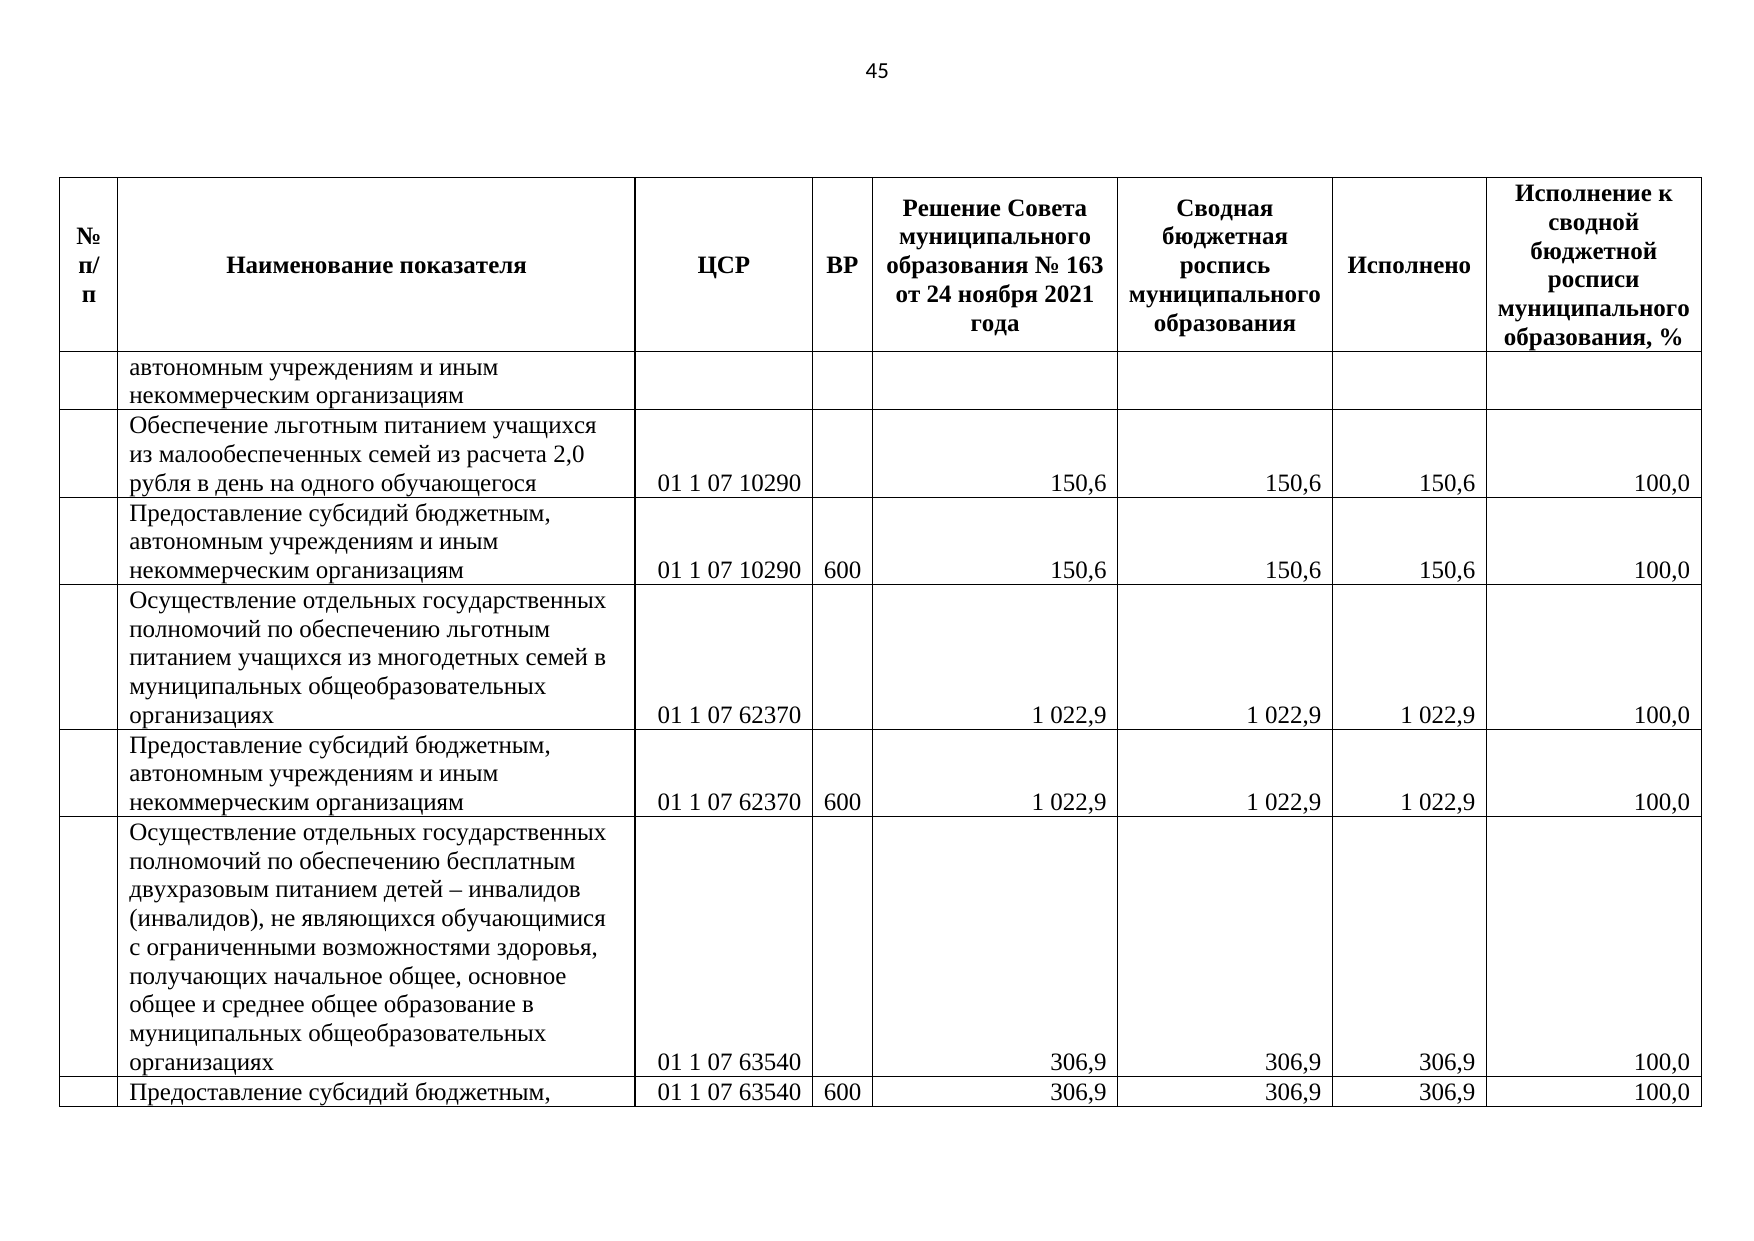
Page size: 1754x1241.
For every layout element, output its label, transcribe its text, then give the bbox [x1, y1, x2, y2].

table_header ВР [813, 178, 872, 351]
table_header ЦСР [636, 178, 812, 351]
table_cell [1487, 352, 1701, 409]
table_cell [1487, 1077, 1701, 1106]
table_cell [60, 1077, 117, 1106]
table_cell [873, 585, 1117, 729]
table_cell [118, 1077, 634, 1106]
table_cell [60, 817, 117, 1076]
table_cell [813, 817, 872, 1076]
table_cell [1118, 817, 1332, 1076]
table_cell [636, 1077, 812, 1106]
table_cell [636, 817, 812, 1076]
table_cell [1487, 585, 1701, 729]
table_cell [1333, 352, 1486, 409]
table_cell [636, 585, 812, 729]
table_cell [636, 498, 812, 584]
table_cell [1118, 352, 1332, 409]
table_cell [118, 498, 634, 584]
table_header Исполнение к сводной бюджетной росписи муниципального образования, % [1487, 178, 1701, 351]
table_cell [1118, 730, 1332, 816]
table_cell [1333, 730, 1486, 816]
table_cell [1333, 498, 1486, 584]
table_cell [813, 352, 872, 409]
table_header № п/п [60, 178, 117, 351]
table_header Решение Совета муниципального образования № 163 от 24 ноября 2021 года [873, 178, 1117, 351]
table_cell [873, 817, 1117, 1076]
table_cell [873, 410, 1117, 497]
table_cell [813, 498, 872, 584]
table_header Наименование показателя [118, 178, 634, 351]
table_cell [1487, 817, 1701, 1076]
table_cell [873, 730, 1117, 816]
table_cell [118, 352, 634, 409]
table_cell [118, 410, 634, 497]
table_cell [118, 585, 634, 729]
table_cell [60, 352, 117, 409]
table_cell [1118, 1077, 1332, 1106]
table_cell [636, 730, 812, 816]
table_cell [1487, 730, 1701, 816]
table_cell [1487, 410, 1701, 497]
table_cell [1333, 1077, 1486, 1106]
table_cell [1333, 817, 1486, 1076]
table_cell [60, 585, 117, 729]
table_header Исполнено [1333, 178, 1486, 351]
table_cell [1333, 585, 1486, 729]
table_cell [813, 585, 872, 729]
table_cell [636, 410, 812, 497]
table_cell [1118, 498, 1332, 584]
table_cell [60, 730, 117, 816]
table_header Сводная бюджетная роспись муниципального образования [1118, 178, 1332, 351]
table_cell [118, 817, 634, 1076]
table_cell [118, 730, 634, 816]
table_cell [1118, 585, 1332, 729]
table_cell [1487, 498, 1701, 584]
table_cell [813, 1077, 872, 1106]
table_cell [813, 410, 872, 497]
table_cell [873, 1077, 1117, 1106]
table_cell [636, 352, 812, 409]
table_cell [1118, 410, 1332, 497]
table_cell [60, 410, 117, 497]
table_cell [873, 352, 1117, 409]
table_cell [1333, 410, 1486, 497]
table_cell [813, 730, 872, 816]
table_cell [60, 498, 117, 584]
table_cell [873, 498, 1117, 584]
